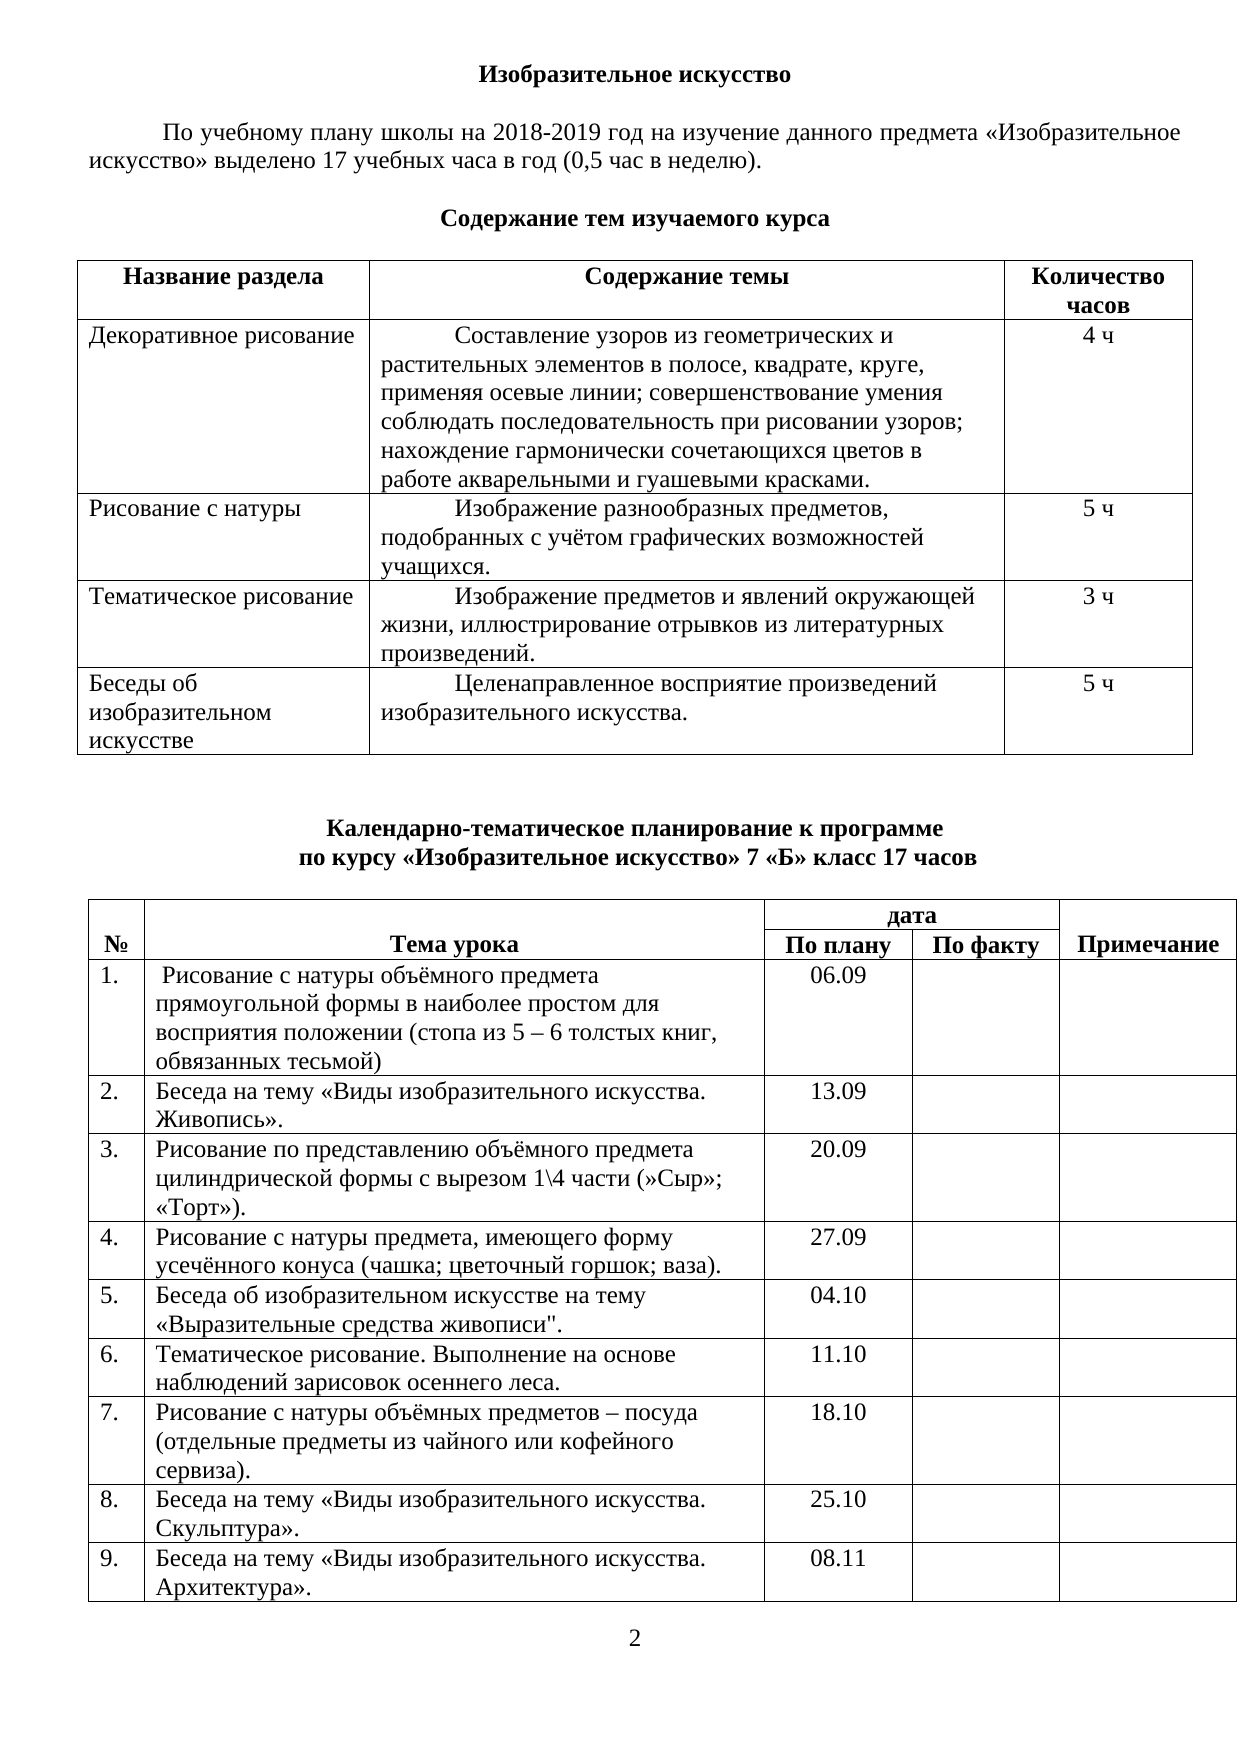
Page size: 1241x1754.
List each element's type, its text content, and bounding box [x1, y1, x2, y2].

table_cell 20.09 [765, 1134, 912, 1221]
table_cell 13.09 [765, 1076, 912, 1133]
table_cell По факту [913, 930, 1059, 959]
table_cell [913, 1339, 1059, 1396]
table_cell Составление узоров из геометрических и растительных элементов в полосе, квадрате, круге, применяя осевые линии; совершенствование умения соблюдать последовательность при рисовании узоров; нахождение гармонически сочетающихся цветов в работе акварельными и гуашевыми красками. [370, 320, 1004, 492]
table_cell 5 ч [1005, 494, 1192, 580]
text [89, 59, 1181, 88]
table_cell Тематическое рисование [78, 581, 369, 667]
table_header № [89, 900, 144, 959]
table_cell 06.09 [765, 960, 912, 1075]
text Содержание тем изучаемого курса [89, 203, 1181, 232]
table_cell Изображение разнообразных предметов, подобранных с учётом графических возможностей учащихся. [370, 494, 1004, 580]
table_cell [1060, 1543, 1236, 1601]
text по курсу «Изобразительное искусство» 7 «Б» класс 17 часов [89, 842, 1181, 870]
table_cell [89, 1485, 144, 1542]
table_cell Изображение предметов и явлений окружающей жизни, иллюстрирование отрывков из литературных произведений. [370, 581, 1004, 667]
table_cell [1060, 1222, 1236, 1279]
table_cell 11.10 [765, 1339, 912, 1396]
table_cell 27.09 [765, 1222, 912, 1279]
table_cell [1060, 1134, 1236, 1221]
table_header Количество часов [1005, 261, 1192, 319]
table_cell [913, 1485, 1059, 1542]
table_cell 5 ч [1005, 668, 1192, 754]
table_cell Рисование с натуры [78, 494, 369, 580]
table_cell [913, 1222, 1059, 1279]
table_cell [913, 1134, 1059, 1221]
table_cell [1060, 1485, 1236, 1542]
table_cell [89, 1222, 144, 1279]
table_cell [1060, 1397, 1236, 1483]
table_cell [89, 1543, 144, 1601]
table_cell 25.10 [765, 1485, 912, 1542]
table_cell Рисование по представлению объёмного предмета цилиндрической формы с вырезом 1\4 части (»Сыр»; «Торт»). [145, 1134, 764, 1221]
table_header Тема урока [145, 900, 764, 959]
table_cell [1060, 960, 1236, 1075]
table_cell [89, 1280, 144, 1338]
table_cell [1060, 1339, 1236, 1396]
table_cell [89, 1134, 144, 1221]
text По учебному плану школы на 2018-2019 год на изучение данного предмета «Изобразительное искусство» выделено 17 учебных часа в год (0,5 час в неделю). [89, 117, 1181, 174]
table_cell [89, 1339, 144, 1396]
table_cell Беседа на тему «Виды изобразительного искусства. Живопись». [145, 1076, 764, 1133]
table_cell Рисование с натуры объёмного предмета прямоугольной формы в наиболее простом для восприятия положении (стопа из 5 – 6 толстых книг, обвязанных тесьмой) [145, 960, 764, 1075]
table_cell По плану [765, 930, 912, 959]
table_cell [89, 1397, 144, 1483]
table_cell Рисование с натуры объёмных предметов – посуда (отдельные предметы из чайного или кофейного сервиза). [145, 1397, 764, 1483]
table_cell Беседа на тему «Виды изобразительного искусства. Архитектура». [145, 1543, 764, 1601]
table_cell Беседы об изобразительном искусстве [78, 668, 369, 754]
table_cell [913, 960, 1059, 1075]
table_cell Целенаправленное восприятие произведений изобразительного искусства. [370, 668, 1004, 754]
table_cell [89, 1076, 144, 1133]
table_cell Рисование с натуры предмета, имеющего форму усечённого конуса (чашка; цветочный горшок; ваза). [145, 1222, 764, 1279]
text Календарно-тематическое планирование к программе [89, 813, 1181, 842]
table_cell Декоративное рисование [78, 320, 369, 492]
table_header Примечание [1060, 900, 1236, 959]
table_cell [913, 1543, 1059, 1601]
table_cell 18.10 [765, 1397, 912, 1483]
table_header Содержание темы [370, 261, 1004, 319]
table_cell Беседа на тему «Виды изобразительного искусства. Скульптура». [145, 1485, 764, 1542]
table_cell Тематическое рисование. Выполнение на основе наблюдений зарисовок осеннего леса. [145, 1339, 764, 1396]
table_header дата [765, 900, 1059, 929]
table_cell 08.11 [765, 1543, 912, 1601]
table_cell [913, 1076, 1059, 1133]
table_cell Беседа об изобразительном искусстве на тему «Выразительные средства живописи". [145, 1280, 764, 1338]
table_header Название раздела [78, 261, 369, 319]
table_cell [913, 1397, 1059, 1483]
table_cell [913, 1280, 1059, 1338]
table_cell 3 ч [1005, 581, 1192, 667]
table_cell [1060, 1280, 1236, 1338]
table_cell [89, 960, 144, 1075]
table_cell 4 ч [1005, 320, 1192, 492]
table_cell 04.10 [765, 1280, 912, 1338]
table_cell [1060, 1076, 1236, 1133]
